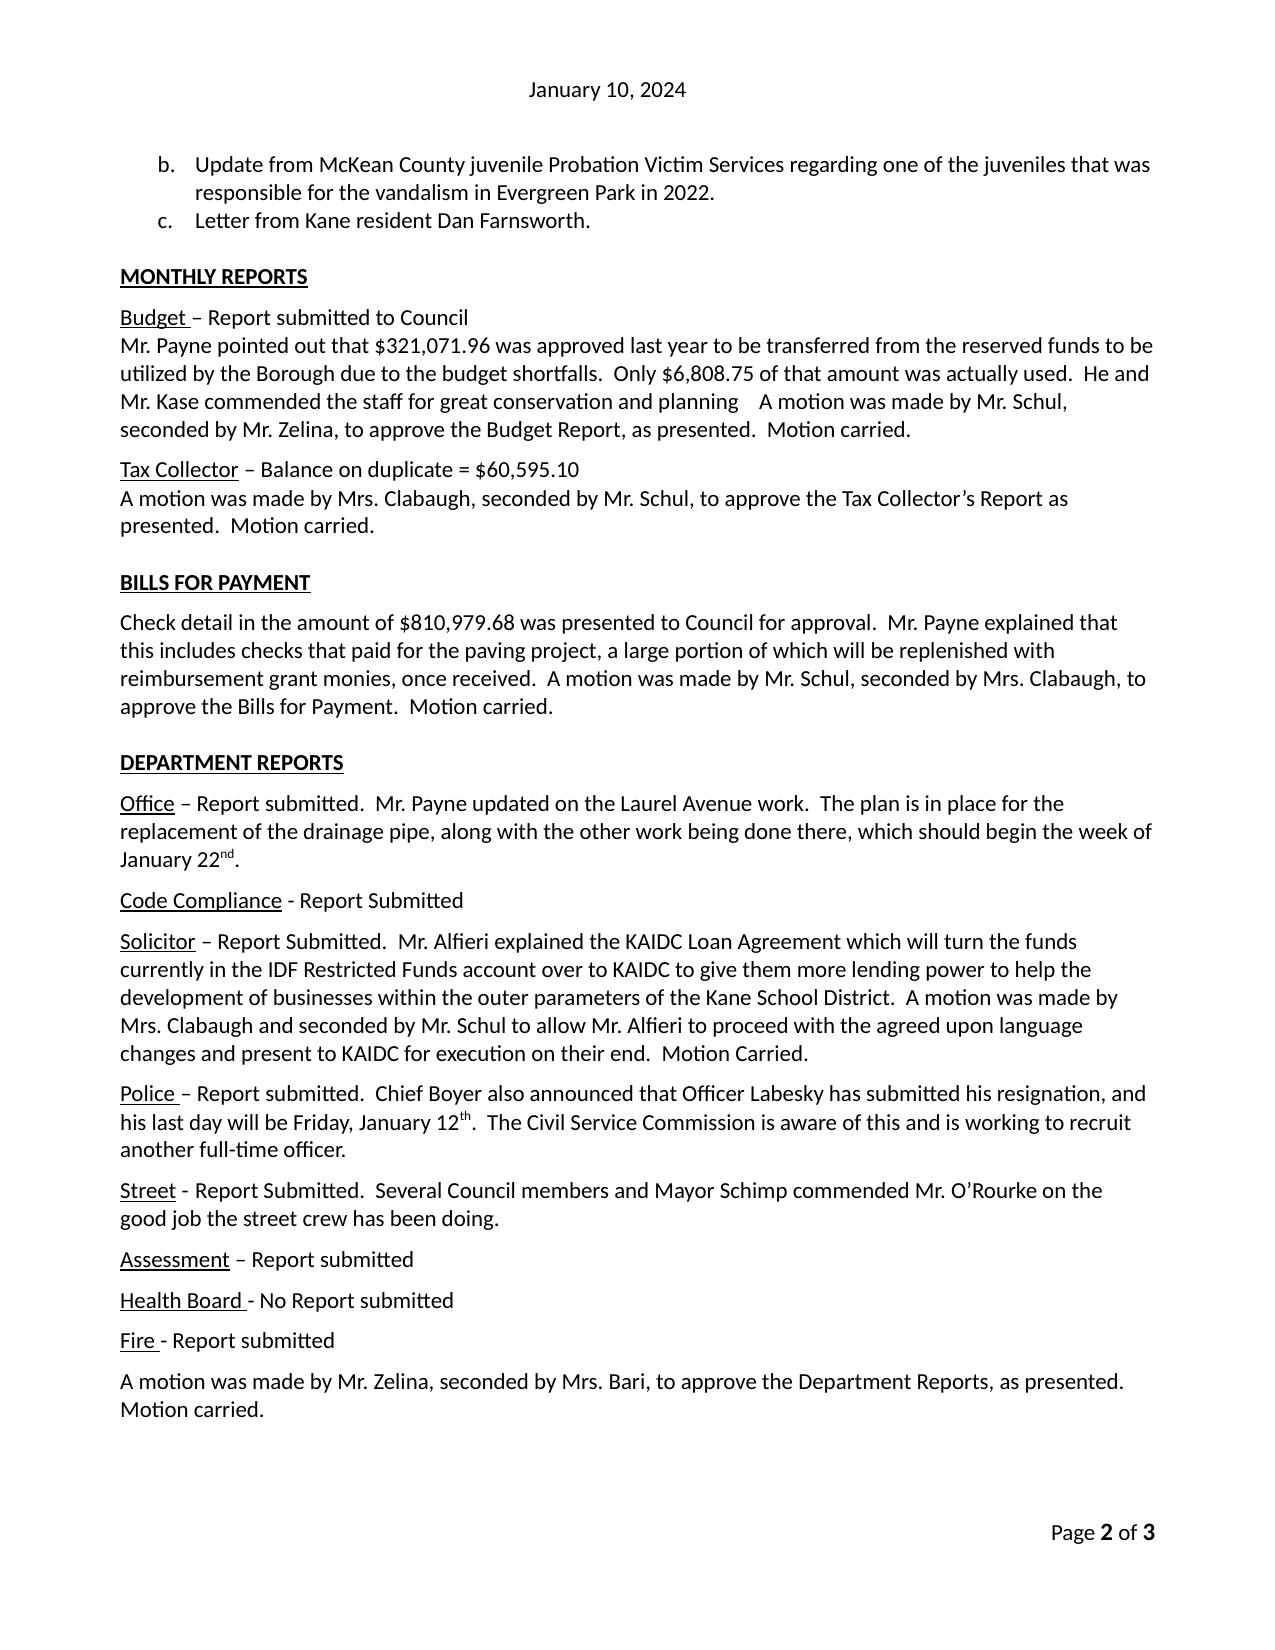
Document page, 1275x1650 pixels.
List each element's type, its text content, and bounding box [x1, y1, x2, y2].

text Office – Report submitted. Mr. Payne updated on the Laurel Avenue work. The plan is in place for the replacement of the drainage pipe, along with the other work being done there, which should begin the week of January 22nd. [120, 789, 1155, 873]
text A motion was made by Mrs. Clabaugh, seconded by Mr. Schul, to approve the Tax Collector’s Report as presented. Motion carried. [120, 484, 1155, 540]
text Fire - Report submitted [120, 1327, 1155, 1354]
text DEPARTMENT REPORTS [120, 748, 1155, 777]
text Code Compliance - Report Submitted [120, 886, 1155, 914]
text Police – Report submitted. Chief Boyer also announced that Officer Labesky has submitted his resignation, and his last day will be Friday, January 12th. The Civil Service Commission is aware of this and is working to recruit another full-time officer. [120, 1079, 1155, 1164]
list Update from McKean County juvenile Probation Victim Services regarding one of the juveniles that was responsible for the vandalism in Evergreen Park in 2022. [157, 150, 1155, 206]
text Mr. Payne pointed out that $321,071.96 was approved last year to be transferred from the reserved funds to be utilized by the Borough due to the budget shortfalls. Only $6,808.75 of that amount was actually used. He and Mr. Kase commended the staff for great conservation and planning A motion was made by Mr. Schul, seconded by Mr. Zelina, to approve the Budget Report, as presented. Motion carried. [120, 331, 1155, 443]
text Budget – Report submitted to Council [120, 303, 1155, 331]
text Check detail in the amount of $810,979.68 was presented to Council for approval. Mr. Payne explained that this includes checks that paid for the paving project, a large portion of which will be replenished with reimbursement grant monies, once received. A motion was made by Mr. Schul, seconded by Mrs. Clabaugh, to approve the Bills for Payment. Motion carried. [120, 608, 1155, 721]
text BILLS FOR PAYMENT [120, 568, 1155, 596]
text Health Board - No Report submitted [120, 1286, 1155, 1314]
text Solicitor – Report Submitted. Mr. Alfieri explained the KAIDC Loan Agreement which will turn the funds currently in the IDF Restricted Funds account over to KAIDC to give them more lending power to help the development of businesses within the outer parameters of the Kane School District. A motion was made by Mrs. Clabaugh and seconded by Mr. Schul to allow Mr. Alfieri to proceed with the agreed upon language changes and present to KAIDC for execution on their end. Motion Carried. [120, 927, 1155, 1067]
text A motion was made by Mr. Zelina, seconded by Mrs. Bari, to approve the Department Reports, as presented. Motion carried. [120, 1367, 1155, 1423]
text MONTHLY REPORTS [120, 262, 1155, 290]
text Assessment – Report submitted [120, 1245, 1155, 1273]
text Street - Report Submitted. Several Council members and Mayor Schimp commended Mr. O’Rourke on the good job the street crew has been doing. [120, 1176, 1155, 1232]
list Letter from Kane resident Dan Farnsworth. [157, 206, 1155, 234]
text Tax Collector – Balance on duplicate = $60,595.10 [120, 456, 1155, 484]
